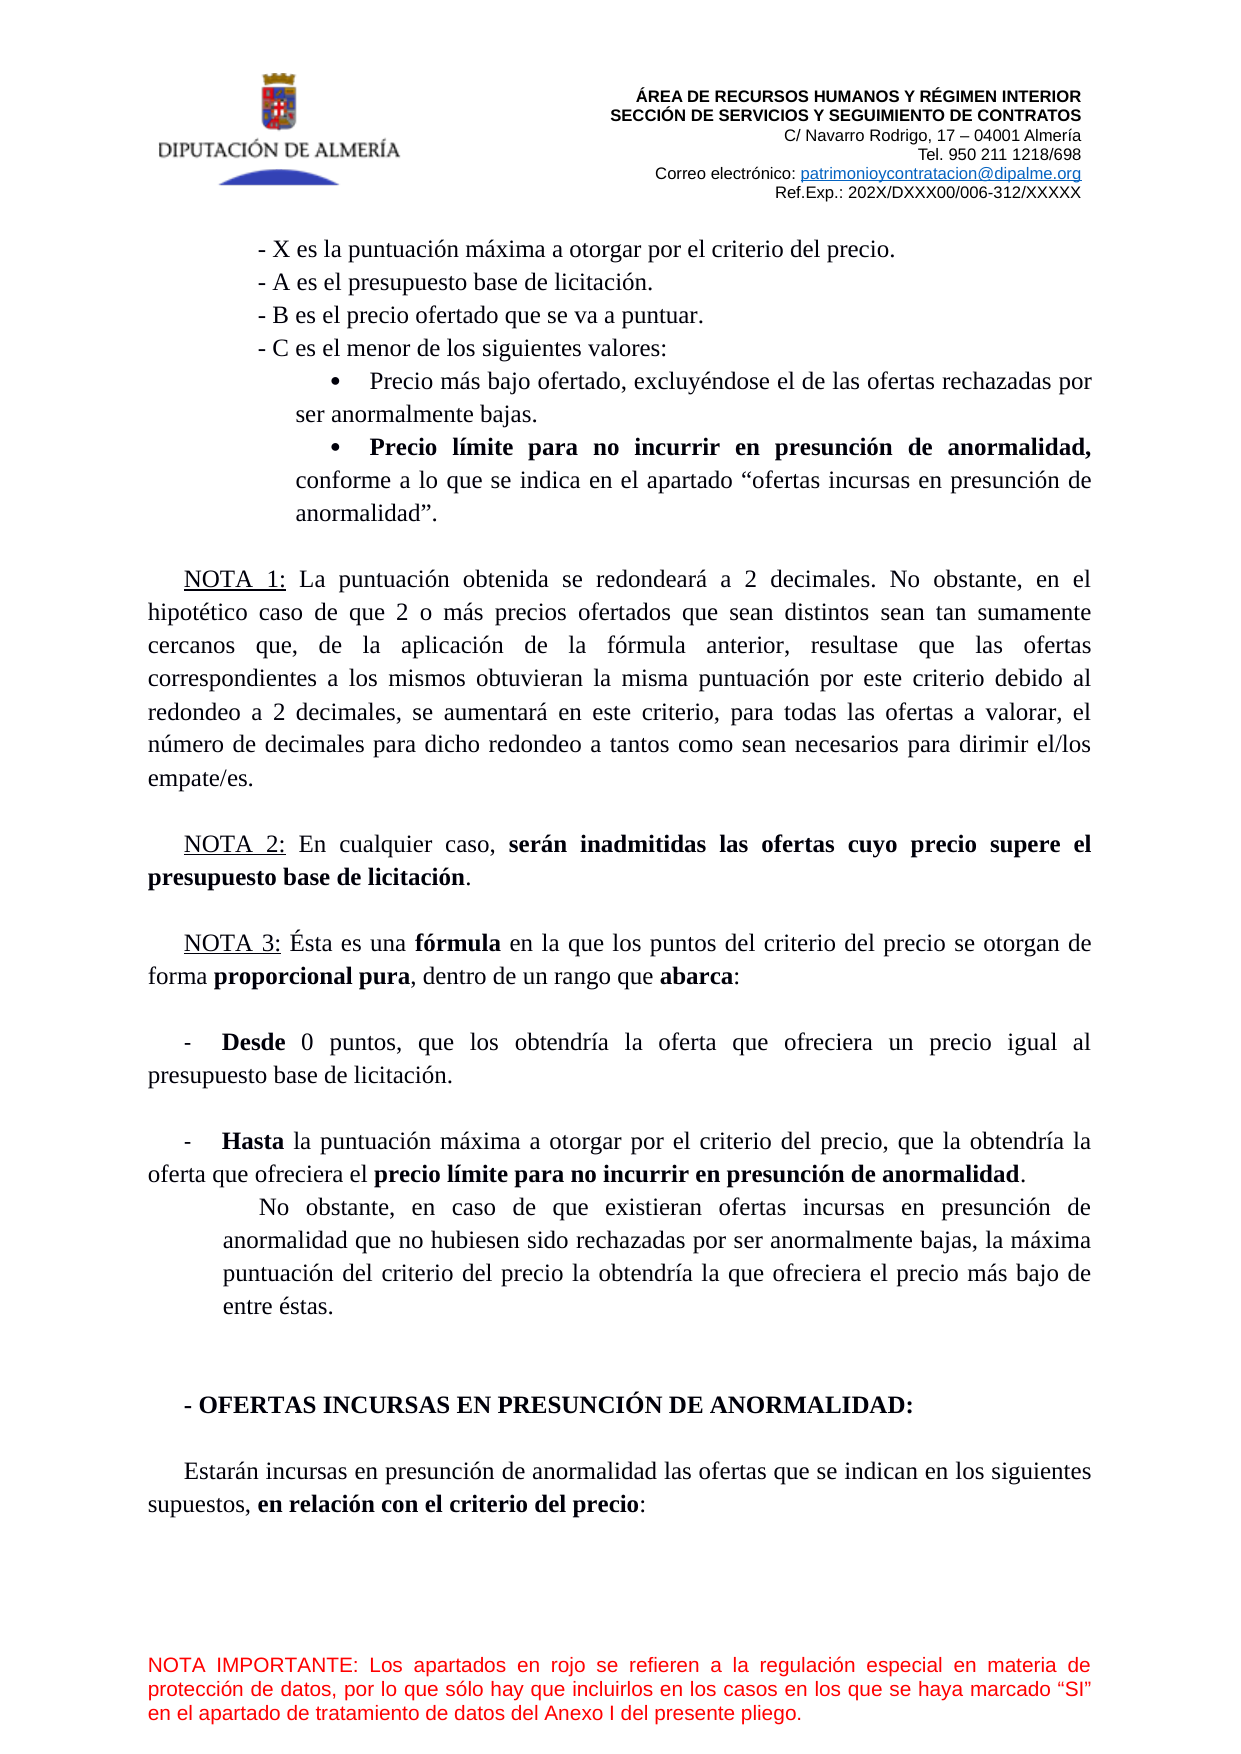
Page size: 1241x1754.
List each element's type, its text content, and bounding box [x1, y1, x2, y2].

text - B es el precio ofertado que se va a puntuar. [222, 300, 1092, 329]
list Desde 0 puntos, que los obtendría la oferta que ofreciera un precio igual al presupuesto base de licitación. [148, 1027, 1092, 1088]
picture [158, 73, 402, 187]
text - C es el menor de los siguientes valores: [222, 333, 1092, 362]
text NOTA 2: En cualquier caso, serán inadmitidas las ofertas cuyo precio supere el presupuesto base de licitación. [148, 829, 1092, 890]
text - X es la puntuación máxima a otorgar por el criterio del precio. [222, 234, 1092, 263]
list Hasta la puntuación máxima a otorgar por el criterio del precio, que la obtendría la oferta que ofreciera el precio límite para no incurrir en presunción de anormalidad. [148, 1126, 1092, 1188]
list Precio límite para no incurrir en presunción de anormalidad, conforme a lo que se indica en el apartado “ofertas incursas en presunción de anormalidad”. [295, 432, 1092, 527]
text NOTA 3: Ésta es una fórmula en la que los puntos del criterio del precio se otorgan de forma proporcional pura, dentro de un rango que abarca: [148, 928, 1092, 989]
list Precio más bajo ofertado, excluyéndose el de las ofertas rechazadas por ser anormalmente bajas. [295, 366, 1092, 428]
text Estarán incursas en presunción de anormalidad las ofertas que se indican en los siguientes supuestos, en relación con el criterio del precio: [148, 1456, 1092, 1518]
text - A es el presupuesto base de licitación. [222, 267, 1092, 296]
text - OFERTAS INCURSAS EN PRESUNCIÓN DE ANORMALIDAD: [148, 1390, 1092, 1419]
text NOTA 1: La puntuación obtenida se redondeará a 2 decimales. No obstante, en el hipotético caso de que 2 o más precios ofertados que sean distintos sean tan sumamente cercanos que, de la aplicación de la fórmula anterior, resultase que las ofertas correspondientes a los mismos obtuvieran la misma puntuación por este criterio debido al redondeo a 2 decimales, se aumentará en este criterio, para todas las ofertas a valorar, el número de decimales para dicho redondeo a tantos como sean necesarios para dirimir el/los empate/es. [148, 564, 1092, 791]
text No obstante, en caso de que existieran ofertas incursas en presunción de anormalidad que no hubiesen sido rechazadas por ser anormalmente bajas, la máxima puntuación del criterio del precio la obtendría la que ofreciera el precio más bajo de entre éstas. [223, 1192, 1092, 1320]
